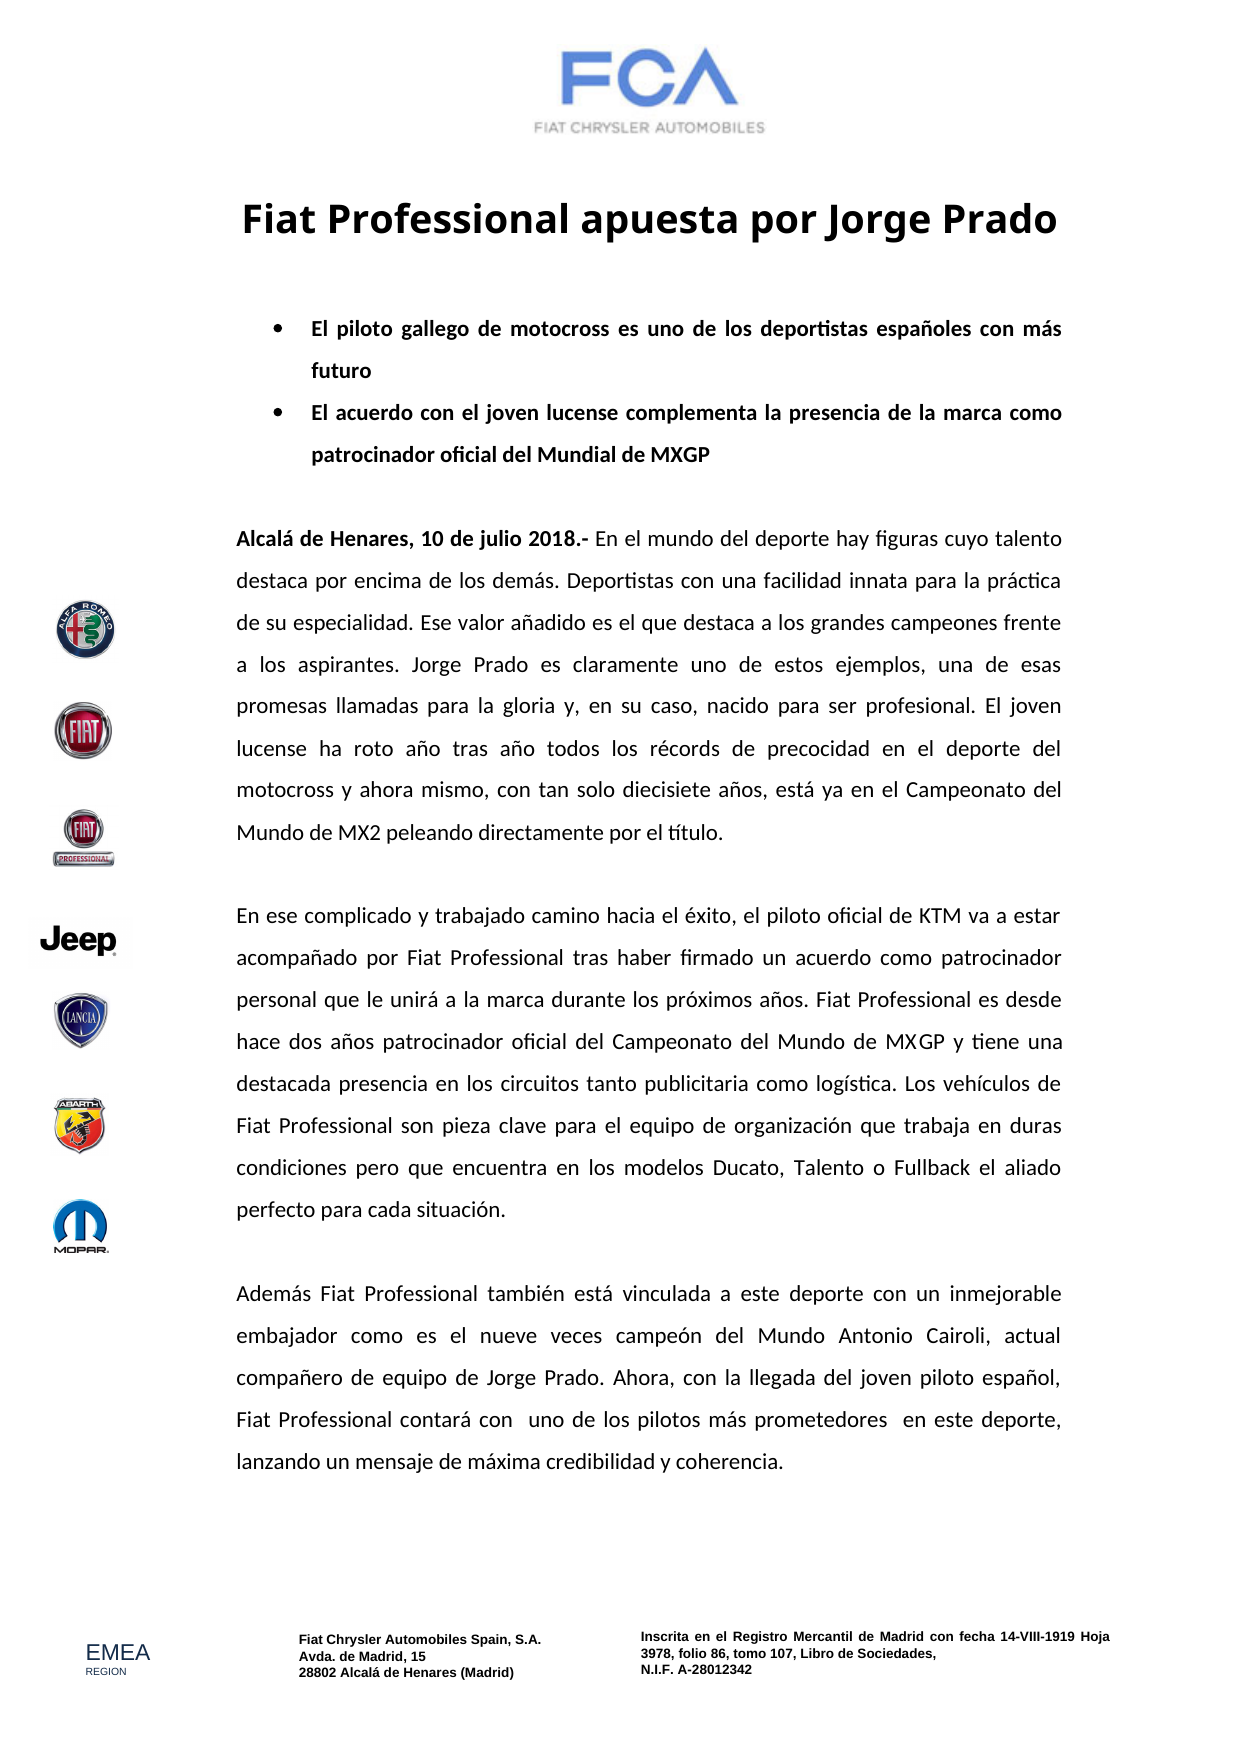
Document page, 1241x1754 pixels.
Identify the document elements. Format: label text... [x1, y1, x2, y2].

picture [532, 44, 767, 135]
picture [53, 1199, 109, 1253]
picture [28, 917, 133, 969]
text Además Fiat Professional también está vinculada a este deporte con un inmejorable embajador como es el nueve veces campeón del Mundo Antonio Cairoli, actual compañero de equipo de Jorge Prado. Ahora, con la llegada del joven piloto español, Fiat Professional contará con uno de los pilotos más prometedores en este deporte, lanzando un mensaje de máxima credibilidad y coherencia. [236, 1279, 1063, 1475]
picture [51, 991, 111, 1050]
list El piloto gallego de motocross es uno de los deportistas españoles con más futuro [274, 314, 1063, 384]
text En ese complicado y trabajado camino hacia el éxito, el piloto oficial de KTM va a estar acompañado por Fiat Professional tras haber firmado un acuerdo como patrocinador personal que le unirá a la marca durante los próximos años. Fiat Professional es desde hace dos años patrocinador oficial del Campeonato del Mundo de MXGP y tiene una destacada presencia en los circuitos tanto publicitaria como logística. Los vehículos de Fiat Professional son pieza clave para el equipo de organización que trabaja en duras condiciones pero que encuentra en los modelos Ducato, Talento o Fullback el aliado perfecto para cada situación. [236, 902, 1063, 1223]
picture [50, 1093, 109, 1156]
text Fiat Professional apuesta por Jorge Prado [236, 191, 1063, 245]
picture [48, 805, 119, 870]
list El acuerdo con el joven lucense complementa la presencia de la marca como patrocinador oficial del Mundial de MXGP [274, 398, 1063, 468]
picture [51, 595, 119, 663]
text Alcalá de Henares, 10 de julio 2018.- En el mundo del deporte hay figuras cuyo talento destaca por encima de los demás. Deportistas con una facilidad innata para la práctica de su especialidad. Ese valor añadido es el que destaca a los grandes campeones frente a los aspirantes. Jorge Prado es claramente uno de estos ejemplos, una de esas promesas llamadas para la gloria y, en su caso, nacido para ser profesional. El joven lucense ha roto año tras año todos los récords de precocidad en el deporte del motocross y ahora mismo, con tan solo diecisiete años, está ya en el Campeonato del Mundo de MX2 peleando directamente por el título. [236, 524, 1063, 846]
picture [53, 701, 113, 761]
